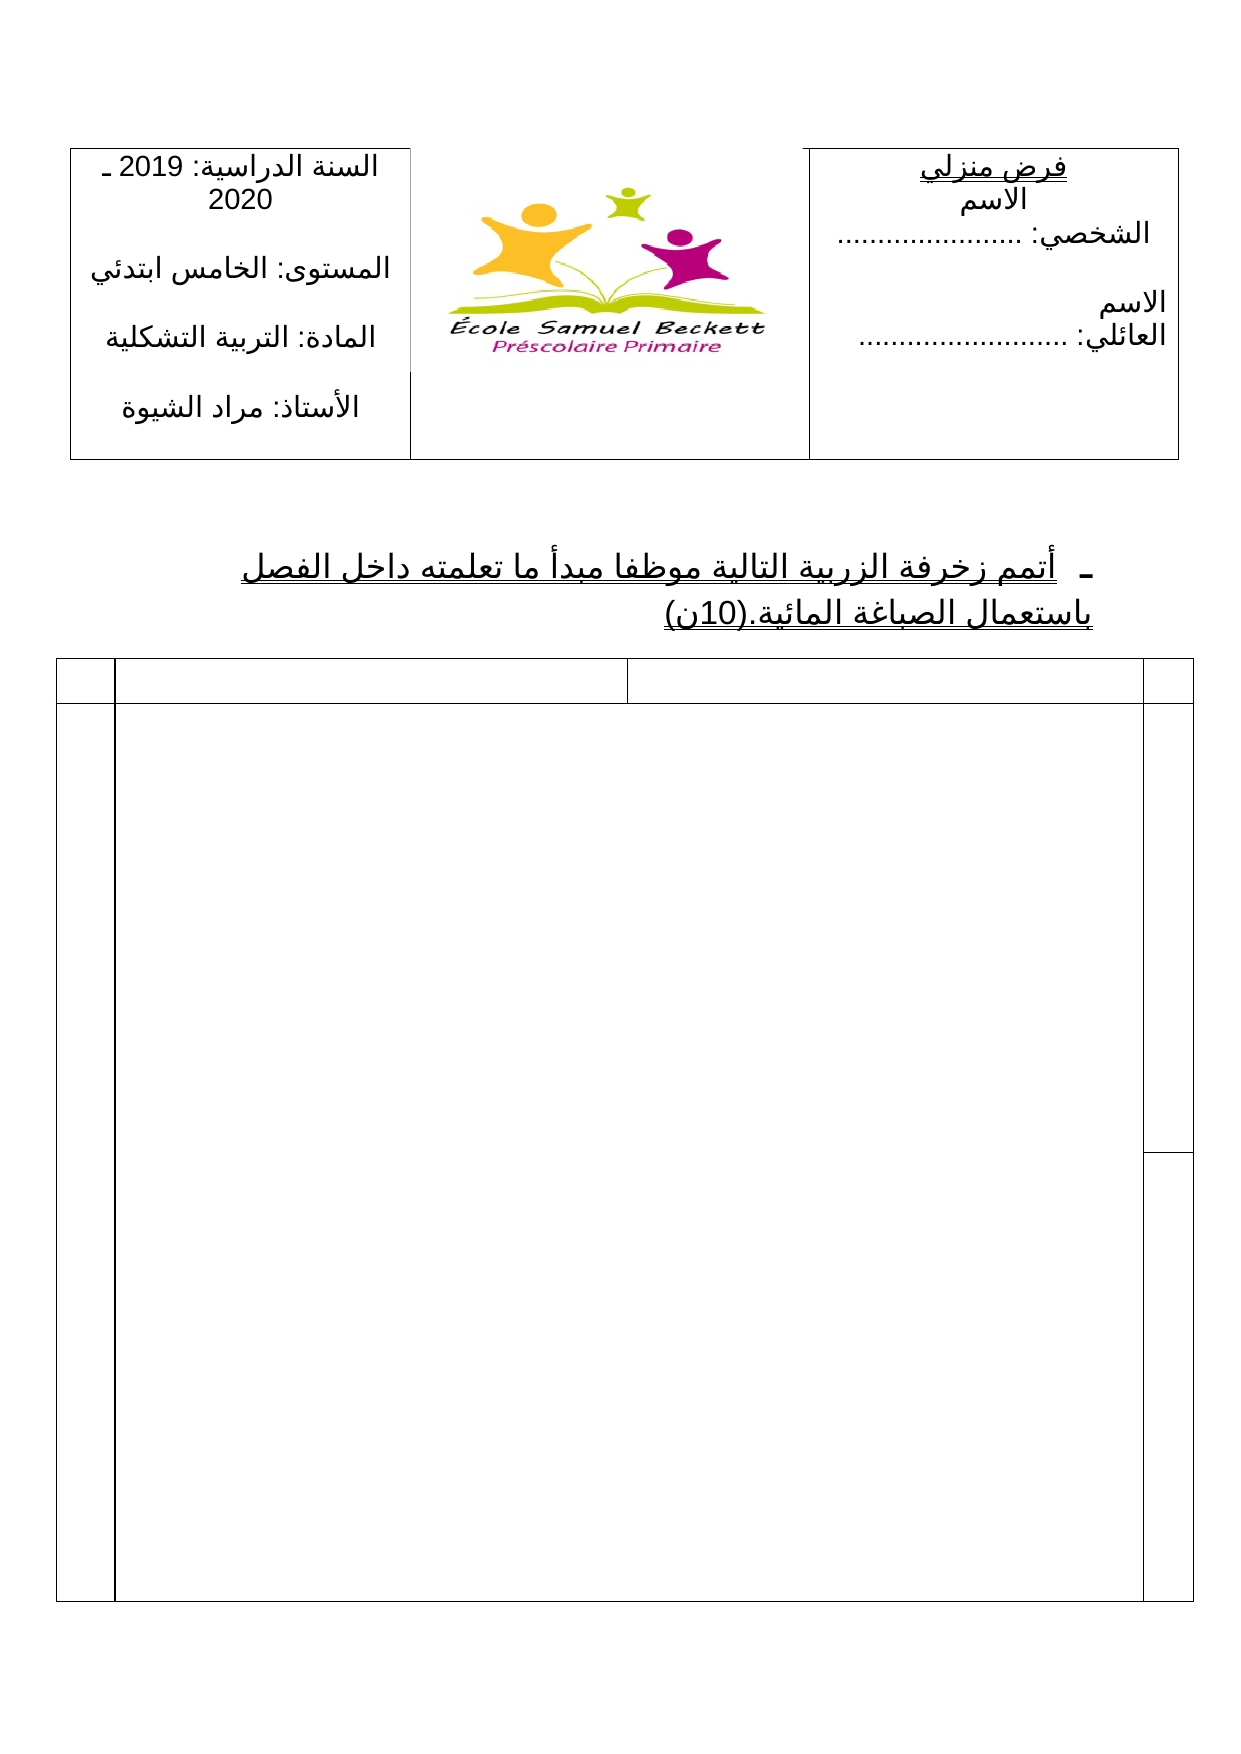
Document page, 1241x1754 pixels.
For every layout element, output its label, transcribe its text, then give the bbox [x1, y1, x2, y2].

table_cell [1144, 704, 1193, 1152]
table_header [411, 149, 809, 459]
table_header [57, 659, 114, 703]
table_cell [116, 704, 1143, 1601]
table_header فرض منزلي الاسم الشخصي: ....................... الاسم العائلي: .......................... [810, 149, 1178, 459]
table_header [116, 659, 627, 703]
table_cell [57, 704, 114, 1601]
table_header السنة الدراسية: 2019 ـ 2020 المستوى: الخامس ابتدئي المادة: التربية التشكلية الأستاذ: مراد الشيوة [71, 149, 410, 459]
table_cell [1144, 1153, 1193, 1601]
text ـ أتمم زخرفة الزربية التالية موظفا مبدأ ما تعلمته داخل الفصل باستعمال الصباغة المائية.(10ن) [148, 539, 1093, 631]
table_header [1144, 659, 1193, 703]
picture [410, 148, 803, 370]
table_header [628, 659, 1143, 703]
